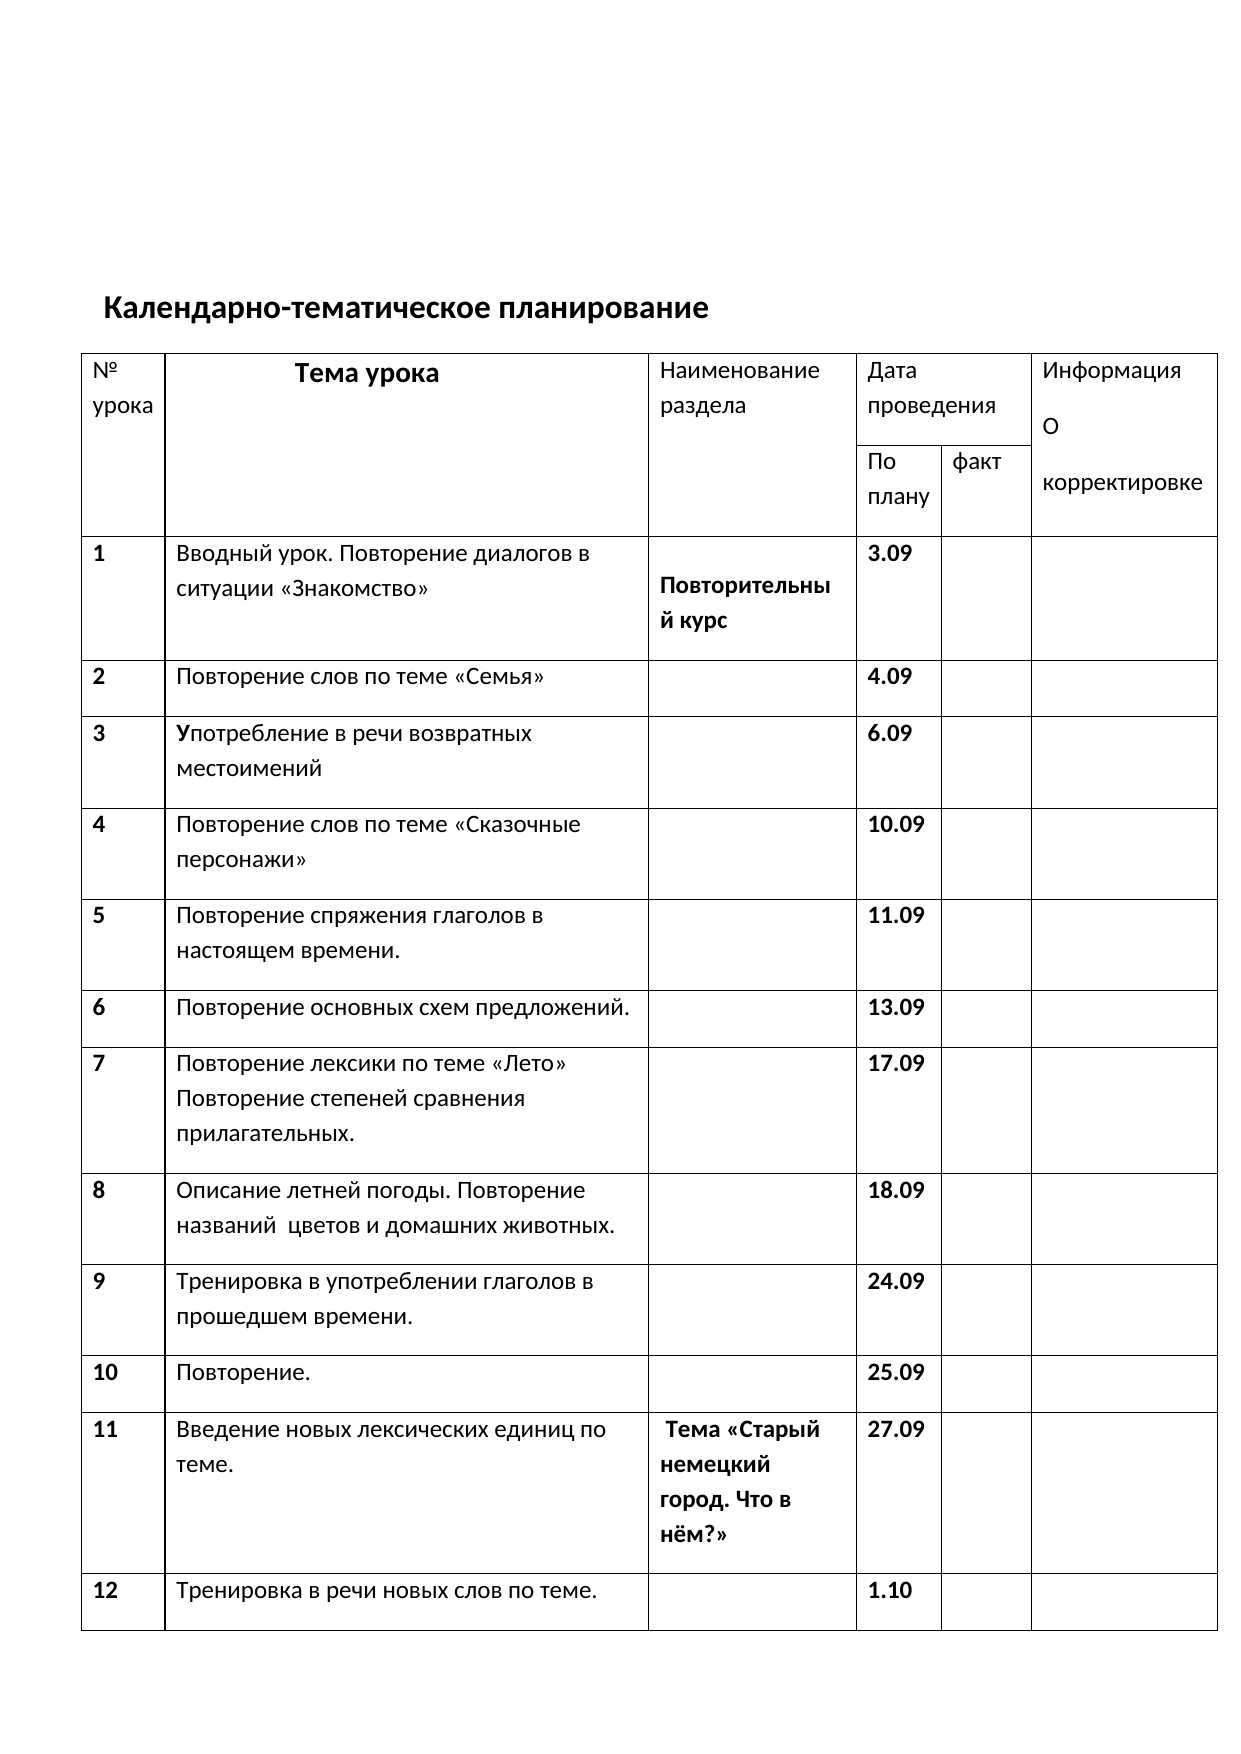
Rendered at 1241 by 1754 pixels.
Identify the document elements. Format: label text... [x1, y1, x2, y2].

table_cell [1032, 1413, 1217, 1573]
table_cell 8 [82, 1174, 164, 1264]
table_cell 3.09 [857, 537, 941, 659]
table_header Дата проведения [857, 354, 1031, 444]
table_cell Повторение слов по теме «Семья» [166, 661, 648, 716]
table_cell Описание летней погоды. Повторение названий цветов и домашних животных. [166, 1174, 648, 1264]
table_cell [1032, 1174, 1217, 1264]
table_cell 13.09 [857, 991, 941, 1047]
table_cell Повторение спряжения глаголов в настоящем времени. [166, 900, 648, 990]
table_cell 3 [82, 717, 164, 807]
table_cell [1032, 537, 1217, 659]
table_cell [649, 1265, 856, 1355]
table_cell [649, 1356, 856, 1412]
table_cell [942, 1356, 1031, 1412]
table_cell 1 [82, 537, 164, 659]
table_cell [649, 717, 856, 807]
table_cell Повторение слов по теме «Сказочные персонажи» [166, 809, 648, 899]
table_cell 9 [82, 1265, 164, 1355]
table_cell [942, 661, 1031, 716]
table_cell 27.09 [857, 1413, 941, 1573]
table_cell 4.09 [857, 661, 941, 716]
table_cell 5 [82, 900, 164, 990]
table_cell [1032, 661, 1217, 716]
table_cell 10.09 [857, 809, 941, 899]
text Календарно-тематическое планирование [103, 286, 1152, 326]
table_header Тема урока [166, 354, 648, 536]
table_cell [1032, 717, 1217, 807]
table_cell 7 [82, 1048, 164, 1173]
table_cell 10 [82, 1356, 164, 1412]
table_cell 18.09 [857, 1174, 941, 1264]
table_cell [1032, 1356, 1217, 1412]
table_cell Тренировка в употреблении глаголов в прошедшем времени. [166, 1265, 648, 1355]
table_cell [649, 1574, 856, 1630]
table_cell [942, 809, 1031, 899]
table_cell [649, 1048, 856, 1173]
table_cell Повторение. [166, 1356, 648, 1412]
table_cell Употребление в речи возвратных местоимений [166, 717, 648, 807]
table_cell [649, 809, 856, 899]
table_cell [649, 1174, 856, 1264]
table_cell Повторение основных схем предложений. [166, 991, 648, 1047]
table_cell [1032, 991, 1217, 1047]
table_cell 24.09 [857, 1265, 941, 1355]
table_cell [649, 991, 856, 1047]
table_cell [1032, 1048, 1217, 1173]
table_cell [1032, 900, 1217, 990]
table_cell 6.09 [857, 717, 941, 807]
table_cell 12 [82, 1574, 164, 1630]
table_header Информация О корректировке [1032, 354, 1217, 536]
table_cell [942, 1174, 1031, 1264]
table_cell [942, 1413, 1031, 1573]
table_cell [942, 1574, 1031, 1630]
table_header № урока [82, 354, 164, 536]
table_cell 11 [82, 1413, 164, 1573]
table_cell [942, 1265, 1031, 1355]
table_cell По плану [857, 446, 941, 536]
table_cell [942, 900, 1031, 990]
table_cell [649, 900, 856, 990]
table_cell факт [942, 446, 1031, 536]
table_header Наименование раздела [649, 354, 856, 536]
table_cell [1032, 1574, 1217, 1630]
table_cell [942, 717, 1031, 807]
table_cell [942, 537, 1031, 659]
table_cell 25.09 [857, 1356, 941, 1412]
table_cell Повторительный курс [649, 537, 856, 659]
table_cell Повторение лексики по теме «Лето» Повторение степеней сравнения прилагательных. [166, 1048, 648, 1173]
table_cell 4 [82, 809, 164, 899]
table_cell Тема «Старый немецкий город. Что в нём?» [649, 1413, 856, 1573]
table_cell 6 [82, 991, 164, 1047]
table_cell [942, 1048, 1031, 1173]
table_cell [1032, 1265, 1217, 1355]
table_cell Тренировка в речи новых слов по теме. [166, 1574, 648, 1630]
table_cell 17.09 [857, 1048, 941, 1173]
table_cell [942, 991, 1031, 1047]
table_cell [649, 661, 856, 716]
table_cell 2 [82, 661, 164, 716]
table_cell Введение новых лексических единиц по теме. [166, 1413, 648, 1573]
table_cell Вводный урок. Повторение диалогов в ситуации «Знакомство» [166, 537, 648, 659]
table_cell [1032, 809, 1217, 899]
table_cell 1.10 [857, 1574, 941, 1630]
table_cell 11.09 [857, 900, 941, 990]
